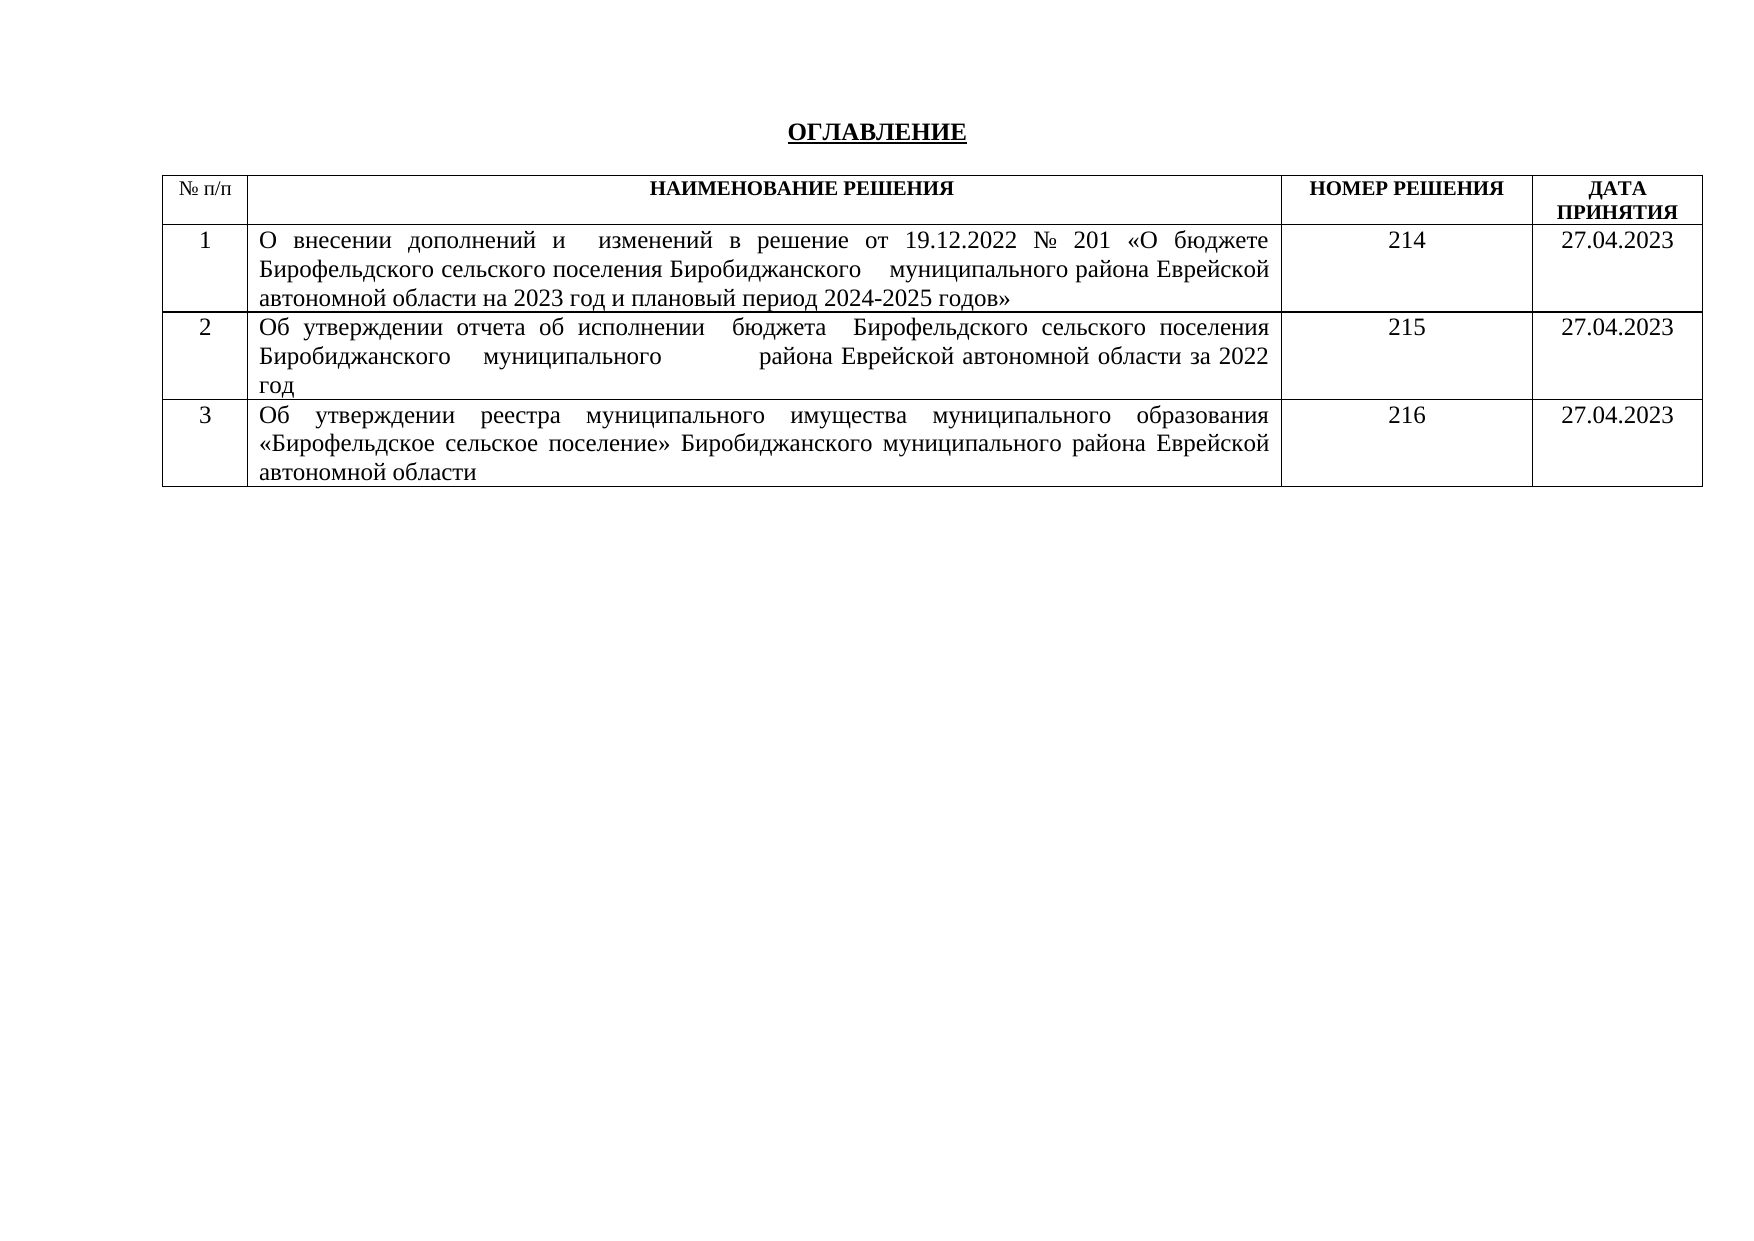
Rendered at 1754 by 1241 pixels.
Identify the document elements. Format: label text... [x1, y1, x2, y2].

table_cell Об утверждении отчета об исполнении бюджета Бирофельдского сельского поселения Биробиджанского муниципального района Еврейской автономной области за 2022 год [248, 313, 1281, 399]
table_cell 27.04.2023 [1533, 313, 1702, 399]
table_cell 1 [163, 225, 247, 311]
table_cell 3 [163, 400, 247, 486]
table_header НАИМЕНОВАНИЕ РЕШЕНИЯ [248, 176, 1281, 224]
table_cell 27.04.2023 [1533, 400, 1702, 486]
table_header ДАТА ПРИНЯТИЯ [1533, 176, 1702, 224]
table_cell 2 [163, 313, 247, 399]
table_cell 215 [1282, 313, 1532, 399]
table_header НОМЕР РЕШЕНИЯ [1282, 176, 1532, 224]
text ОГЛАВЛЕНИЕ [118, 117, 1636, 146]
table_cell О внесении дополнений и изменений в решение от 19.12.2022 № 201 «О бюджете Бирофельдского сельского поселения Биробиджанского муниципального района Еврейской автономной области на 2023 год и плановый период 2024-2025 годов» [248, 225, 1281, 311]
table_cell 27.04.2023 [1533, 225, 1702, 311]
table_header № п/п [163, 176, 247, 224]
table_cell Об утверждении реестра муниципального имущества муниципального образования «Бирофельдское сельское поселение» Биробиджанского муниципального района Еврейской автономной области [248, 400, 1281, 486]
table_cell 214 [1282, 225, 1532, 311]
table_cell 216 [1282, 400, 1532, 486]
